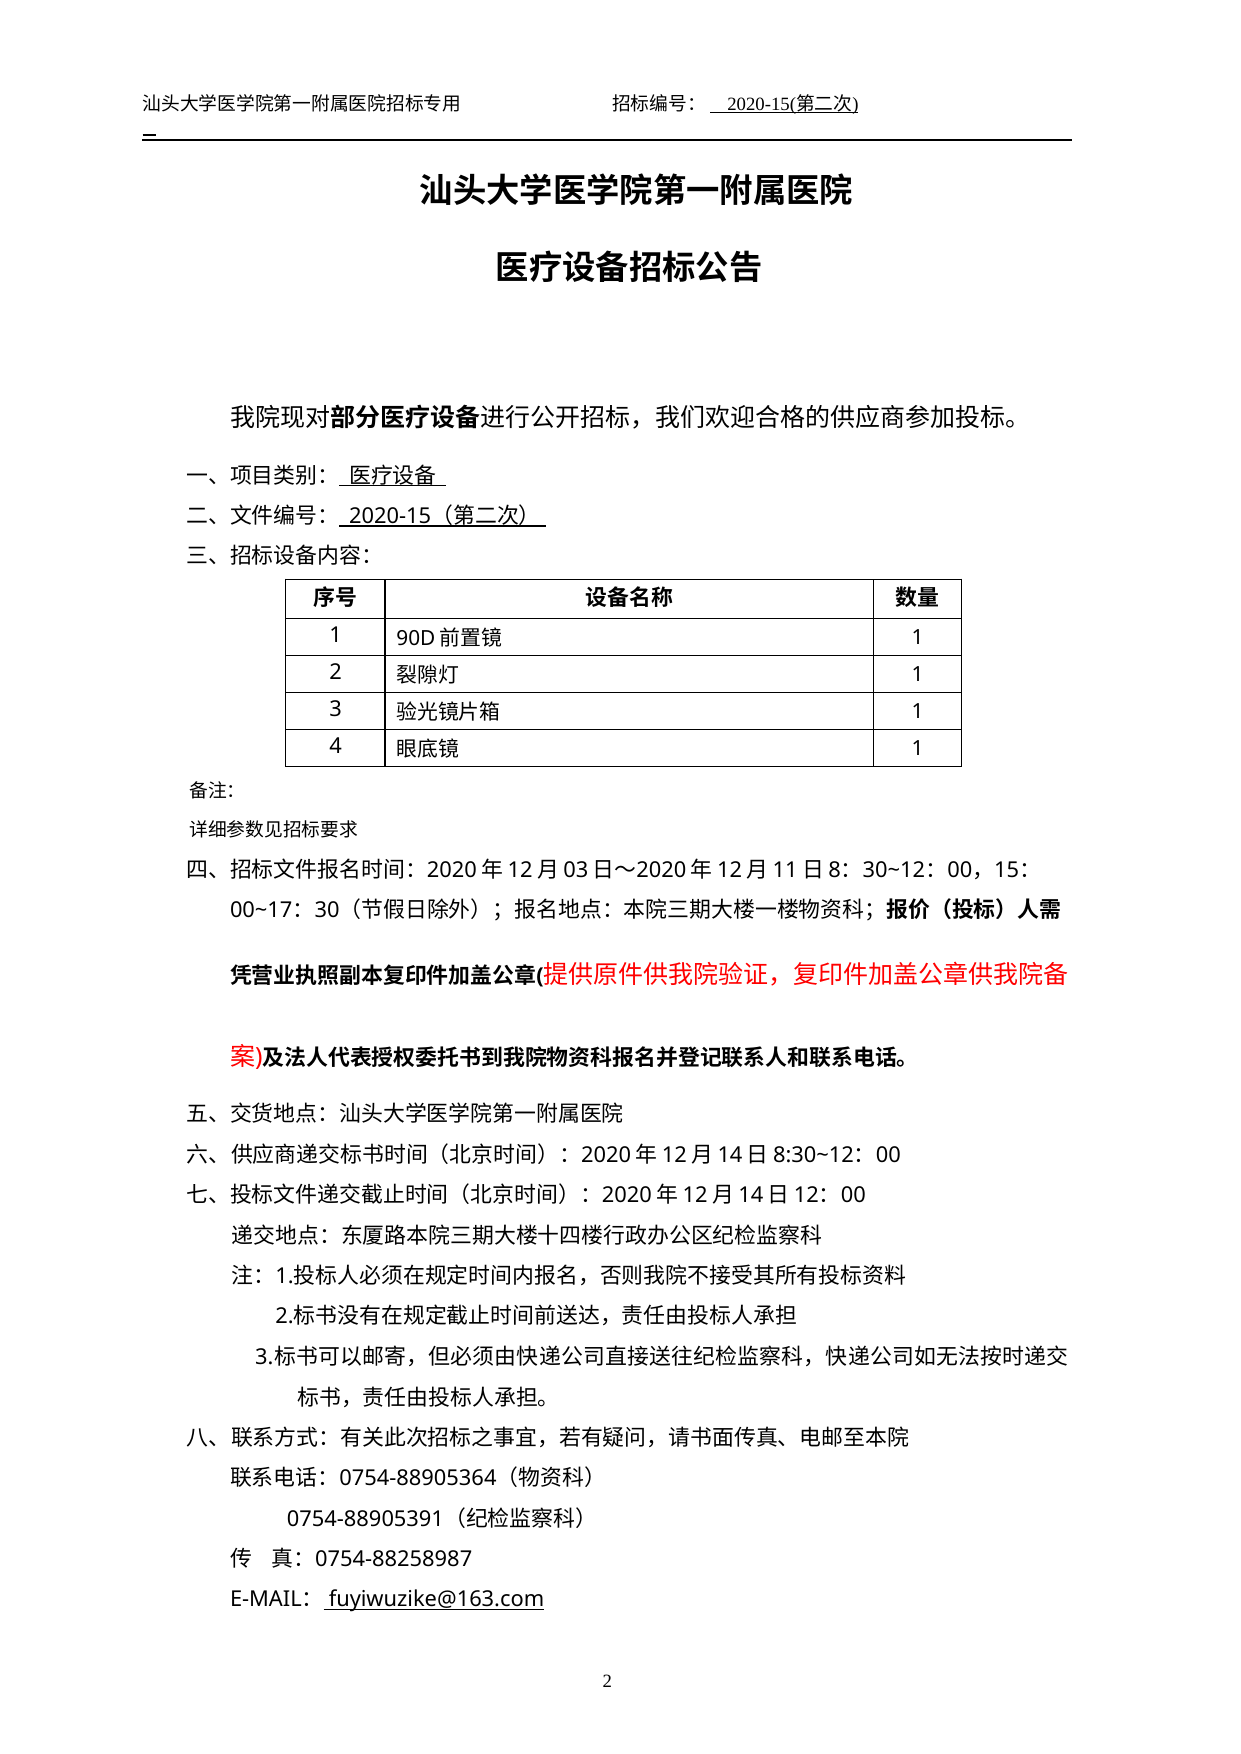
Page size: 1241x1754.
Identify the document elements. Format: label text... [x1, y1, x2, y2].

table_cell 4 [286, 730, 384, 766]
table_cell 1 [286, 619, 384, 654]
table_header 数量 [874, 580, 961, 617]
text 二、文件编号： 2020-15（第二次） [142, 498, 1072, 530]
table_cell 眼底镜 [386, 730, 873, 766]
table_cell 2 [286, 656, 384, 692]
text 递交地点：东厦路本院三期大楼十四楼行政办公区纪检监察科 [186, 1217, 1072, 1250]
text 2.标书没有在规定截止时间前送达，责任由投标人承担 [186, 1298, 1072, 1331]
text 七、投标文件递交截止时间（北京时间）：2020年12月14日12：00 [142, 1177, 1072, 1209]
table_header 序号 [286, 580, 384, 617]
text 一、项目类别： 医疗设备 [142, 457, 1072, 490]
table_cell 90D前置镜 [386, 619, 873, 654]
table_cell 1 [874, 693, 961, 729]
text 我院现对部分医疗设备进行公开招标，我们欢迎合格的供应商参加投标。 [142, 383, 1072, 448]
table_header 设备名称 [386, 580, 873, 617]
table_cell 3 [286, 693, 384, 729]
table_cell 1 [874, 656, 961, 692]
text 五、交货地点：汕头大学医学院第一附属医院 [142, 1096, 1072, 1128]
list 供应商递交标书时间（北京时间）：2020年12月14日8:30~12：00 [186, 1136, 1072, 1169]
text 备注： [142, 773, 1072, 805]
text 3.标书可以邮寄，但必须由快递公司直接送往纪检监察科，快递公司如无法按时递交标书，责任由投标人承担。 [231, 1338, 1072, 1412]
text 0754-88905391（纪检监察科） [186, 1500, 1072, 1533]
text 传 真：0754-88258987 [142, 1541, 1072, 1573]
table_cell 裂隙灯 [386, 656, 873, 692]
table_cell 1 [874, 619, 961, 654]
text 注：1.投标人必须在规定时间内报名，否则我院不接受其所有投标资料 [186, 1258, 1072, 1290]
table_cell 验光镜片箱 [386, 693, 873, 729]
text 三、招标设备内容： [142, 538, 1072, 571]
text 医疗设备招标公告 [186, 233, 1072, 298]
text 详细参数见招标要求 [142, 812, 1072, 844]
text E-MAIL： fuyiwuzike@163.com [142, 1581, 1072, 1614]
list 联系方式：有关此次招标之事宜，若有疑问，请书面传真、电邮至本院 [186, 1419, 1072, 1452]
text 四、招标文件报名时间：2020年12月03日～2020年12月11日8：30~12：00，15：00~17：30（节假日除外）；报名地点：本院三期大楼一楼物资科；报价（投标）人需凭营业执照副本复印件加盖公章(提供原件供我院验证，复印件加盖公章供我院备案)及法人代表授权委托书到我院物资科报名并登记联系人和联系电话。 [186, 851, 1072, 1087]
text 联系电话：0754-88905364（物资科） [186, 1460, 1072, 1492]
table_cell 1 [874, 730, 961, 766]
text 汕头大学医学院第一附属医院 [186, 156, 1072, 221]
